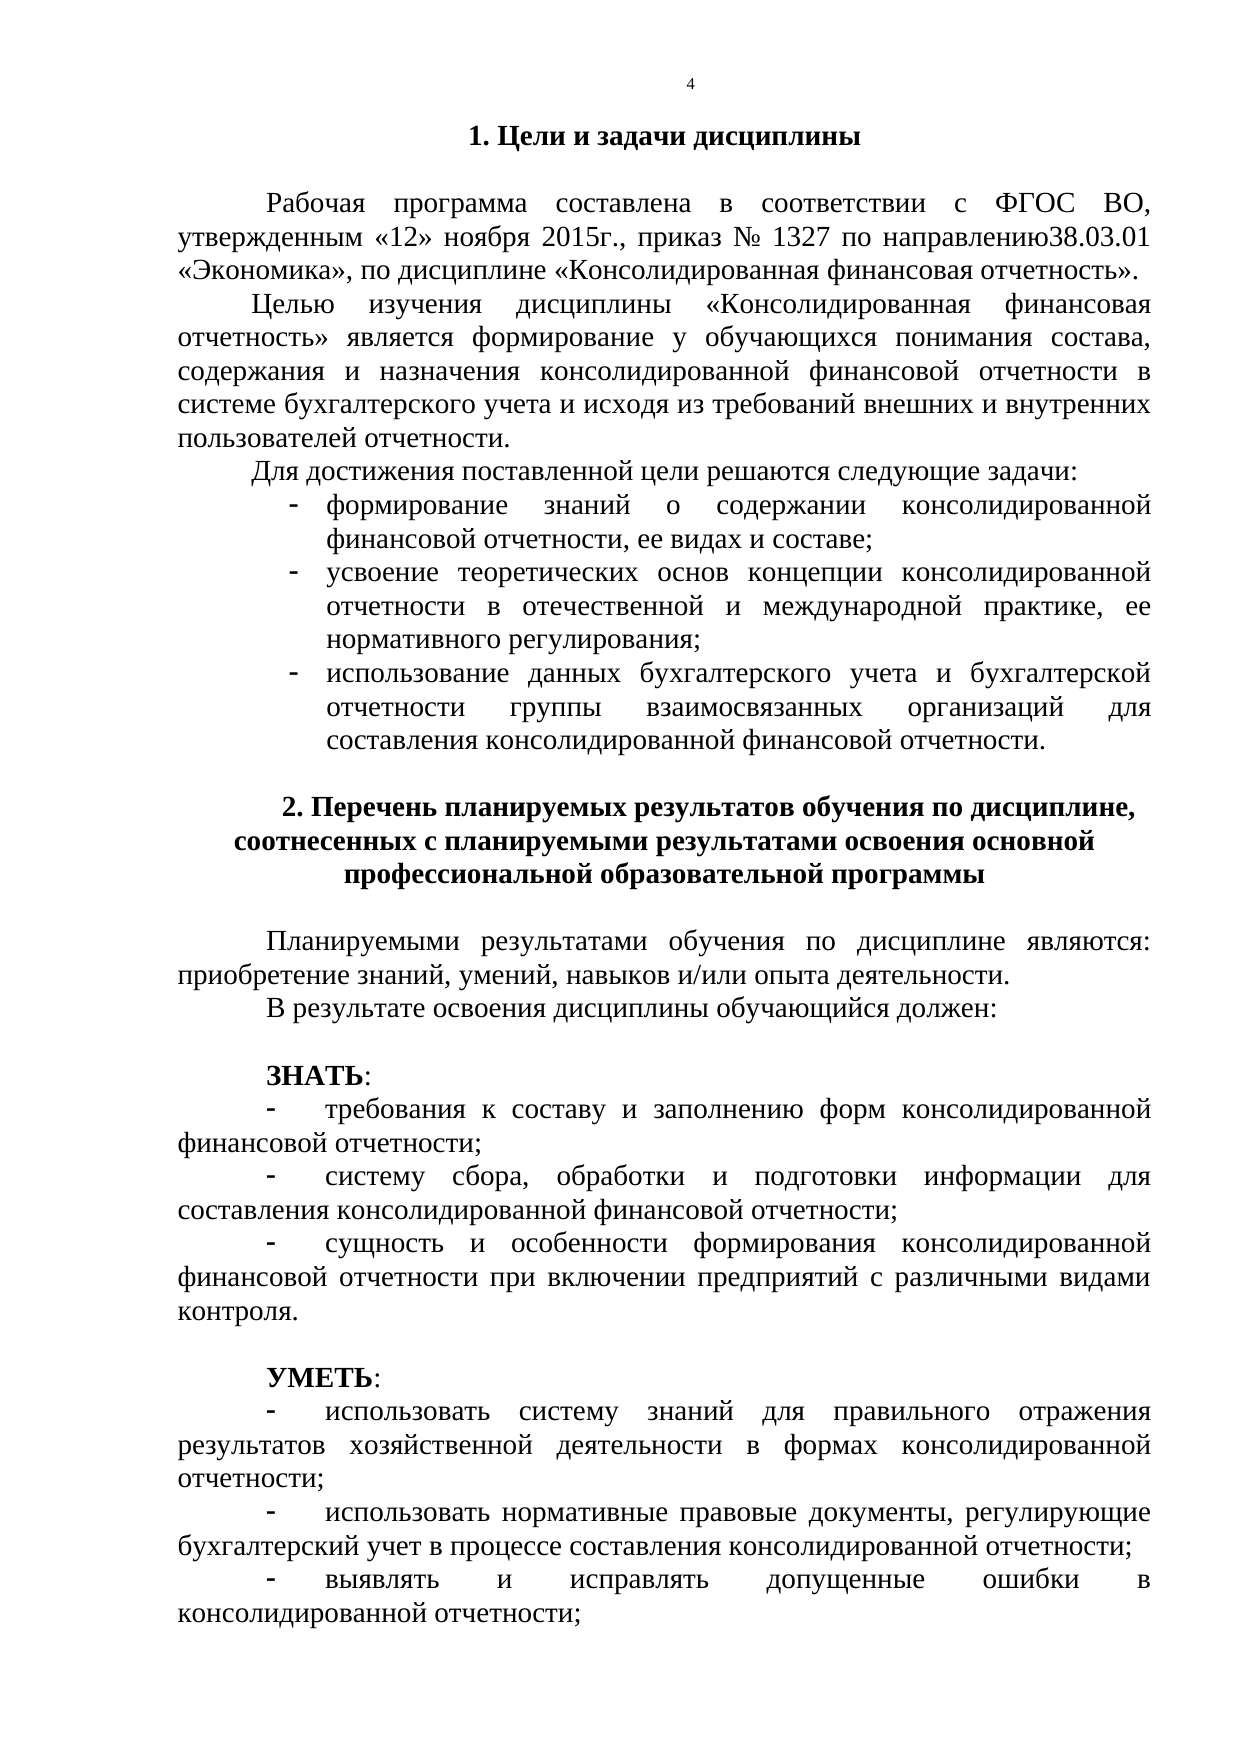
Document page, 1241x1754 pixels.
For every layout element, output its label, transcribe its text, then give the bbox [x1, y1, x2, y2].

list использовать систему знаний для правильного отражения результатов хозяйственной деятельности в формах консолидированной отчетности; [177, 1393, 1152, 1494]
text 2. Перечень планируемых результатов обучения по дисциплине, соотнесенных с планируемыми результатами освоения основной профессиональной образовательной программы [177, 789, 1152, 890]
list использовать нормативные правовые документы, регулирующие бухгалтерский учет в процессе составления консолидированной отчетности; [177, 1494, 1152, 1561]
list систему сбора, обработки и подготовки информации для составления консолидированной финансовой отчетности; [177, 1158, 1152, 1226]
text УМЕТЬ: [177, 1360, 1152, 1393]
list формирование знаний о содержании консолидированной финансовой отчетности, ее видах и составе; [288, 487, 1152, 554]
list усвоение теоретических основ концепции консолидированной отчетности в отечественной и международной практике, ее нормативного регулирования; [288, 554, 1152, 655]
text Целью изучения дисциплины «Консолидированная финансовая отчетность» является формирование у обучающихся понимания состава, содержания и назначения консолидированной финансовой отчетности в системе бухгалтерского учета и исходя из требований внешних и внутренних пользователей отчетности. [177, 286, 1152, 453]
text ЗНАТЬ: [177, 1058, 1152, 1091]
text Планируемыми результатами обучения по дисциплине являются: приобретение знаний, умений, навыков и/или опыта деятельности. [177, 923, 1152, 991]
list требования к составу и заполнению форм консолидированной финансовой отчетности; [177, 1091, 1152, 1158]
text 1. Цели и задачи дисциплины [177, 118, 1152, 152]
text Рабочая программа составлена в соответствии с ФГОС ВО, утвержденным «12» ноября 2015г., приказ № 1327 по направлению38.03.01 «Экономика», по дисциплине «Консолидированная финансовая отчетность». [177, 185, 1152, 286]
list сущность и особенности формирования консолидированной финансовой отчетности при включении предприятий с различными видами контроля. [177, 1226, 1152, 1326]
list использование данных бухгалтерского учета и бухгалтерской отчетности группы взаимосвязанных организаций для составления консолидированной финансовой отчетности. [288, 655, 1152, 756]
text Для достижения поставленной цели решаются следующие задачи: [177, 453, 1152, 487]
list выявлять и исправлять допущенные ошибки в консолидированной отчетности; [177, 1561, 1152, 1628]
text В результате освоения дисциплины обучающийся должен: [177, 991, 1152, 1024]
